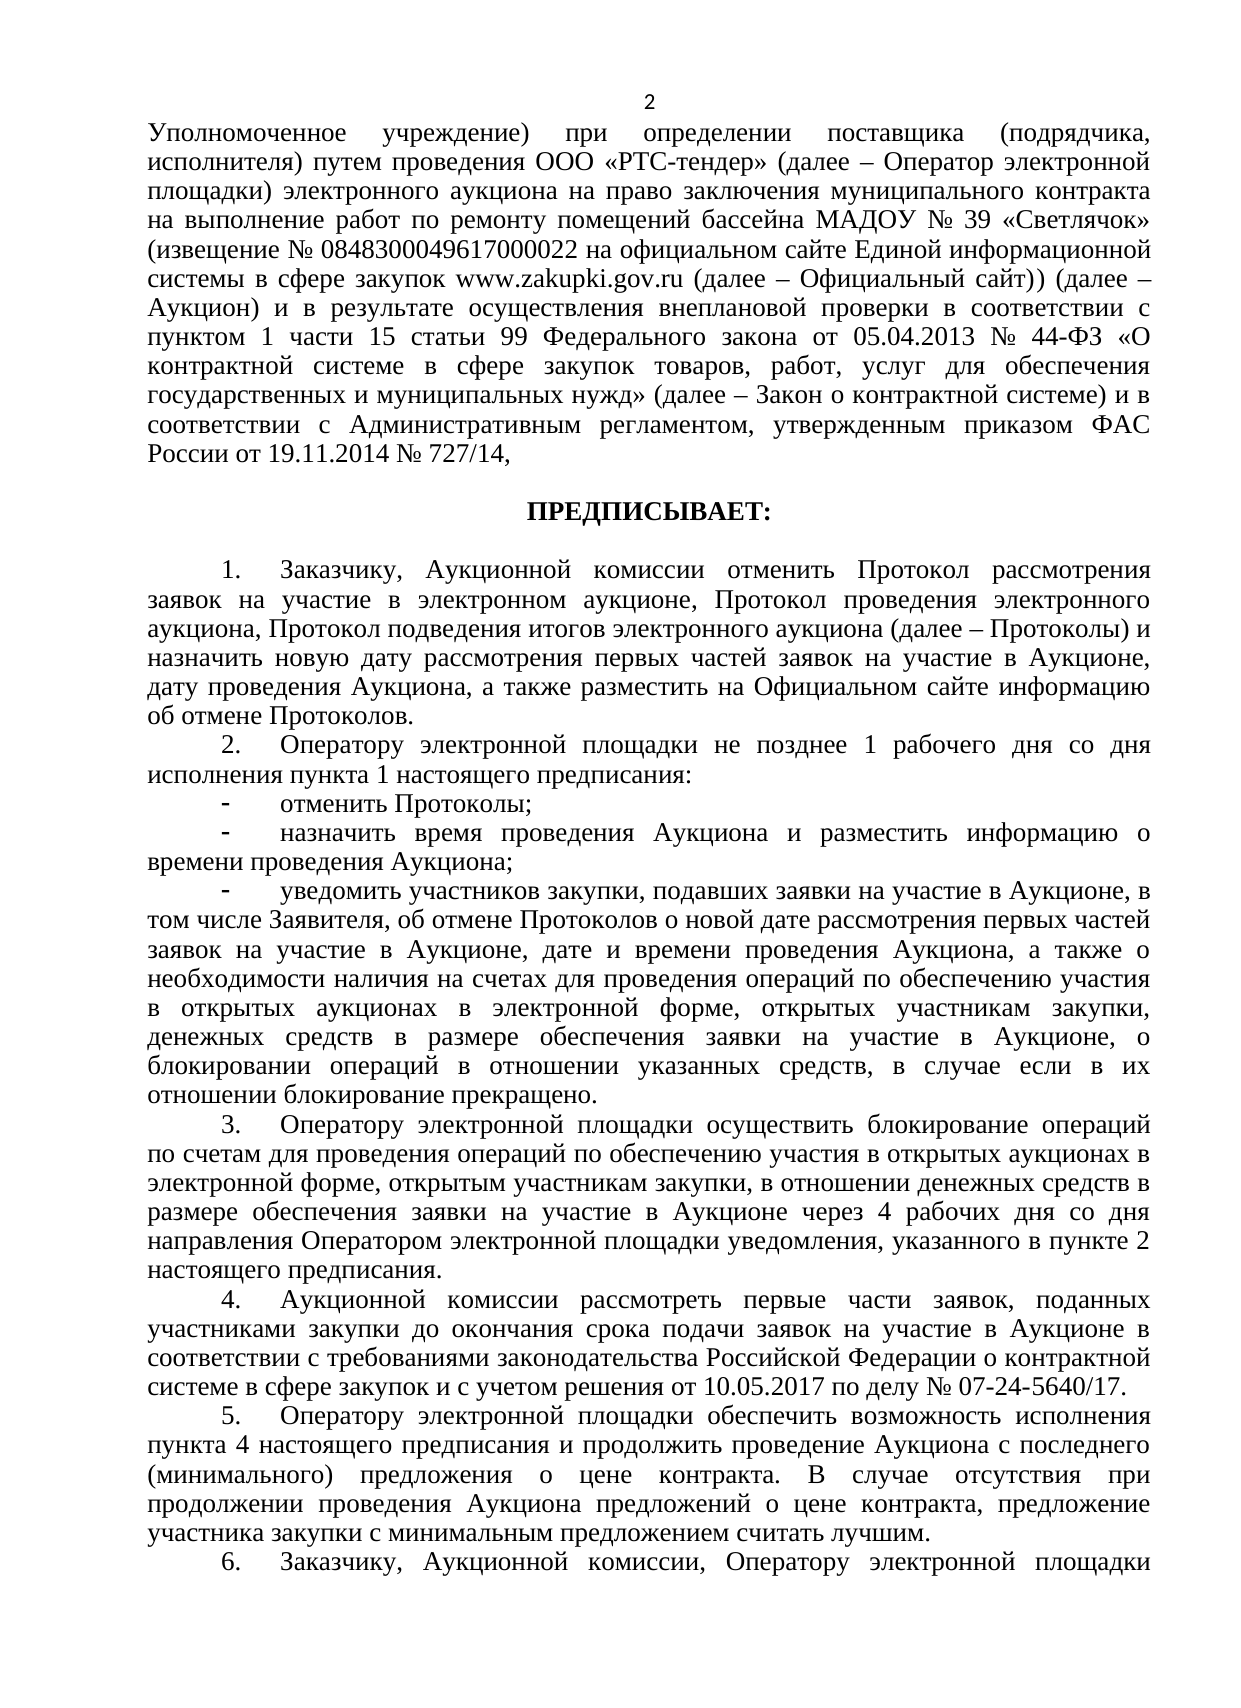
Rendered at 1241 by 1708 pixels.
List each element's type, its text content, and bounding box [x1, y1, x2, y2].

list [147, 1547, 1152, 1576]
list уведомить участников закупки, подавших заявки на участие в Аукционе, в том числе Заявителя, об отмене Протоколов о новой дате рассмотрения первых частей заявок на участие в Аукционе, дате и времени проведения Аукциона, а также о необходимости наличия на счетах для проведения операций по обеспечению участия в открытых аукционах в электронной форме, открытых участникам закупки, денежных средств в размере обеспечения заявки на участие в Аукционе, о блокировании операций в отношении указанных средств, в случае если в их отношении блокирование прекращено. [147, 876, 1152, 1110]
text ПРЕДПИСЫВАЕТ: [147, 497, 1152, 526]
list отменить Протоколы; [147, 789, 1152, 818]
list Аукционной комиссии рассмотреть первые части заявок, поданных участниками закупки до окончания срока подачи заявок на участие в Аукционе в соответствии с требованиями законодательства Российской Федерации о контрактной системе в сфере закупок и с учетом решения от 10.05.2017 по делу № 07-24-5640/17. [147, 1285, 1152, 1401]
list Оператору электронной площадки осуществить блокирование операций по счетам для проведения операций по обеспечению участия в открытых аукционах в электронной форме, открытым участникам закупки, в отношении денежных средств в размере обеспечения заявки на участие в Аукционе через 4 рабочих дня со дня направления Оператором электронной площадки уведомления, указанного в пункте 2 настоящего предписания. [147, 1110, 1152, 1285]
list Заказчику, Аукционной комиссии отменить Протокол рассмотрения заявок на участие в электронном аукционе, Протокол проведения электронного аукциона, Протокол подведения итогов электронного аукциона (далее – Протоколы) и назначить новую дату рассмотрения первых частей заявок на участие в Аукционе, дату проведения Аукциона, а также разместить на Официальном сайте информацию об отмене Протоколов. [147, 556, 1152, 731]
list назначить время проведения Аукциона и разместить информацию о времени проведения Аукциона; [147, 818, 1152, 876]
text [147, 118, 1152, 468]
list Оператору электронной площадки не позднее 1 рабочего дня со дня исполнения пункта 1 настоящего предписания: [147, 731, 1152, 789]
list Оператору электронной площадки обеспечить возможность исполнения пункта 4 настоящего предписания и продолжить проведение Аукциона с последнего (минимального) предложения о цене контракта. В случае отсутствия при продолжении проведения Аукциона предложений о цене контракта, предложение участника закупки с минимальным предложением считать лучшим. [147, 1401, 1152, 1547]
